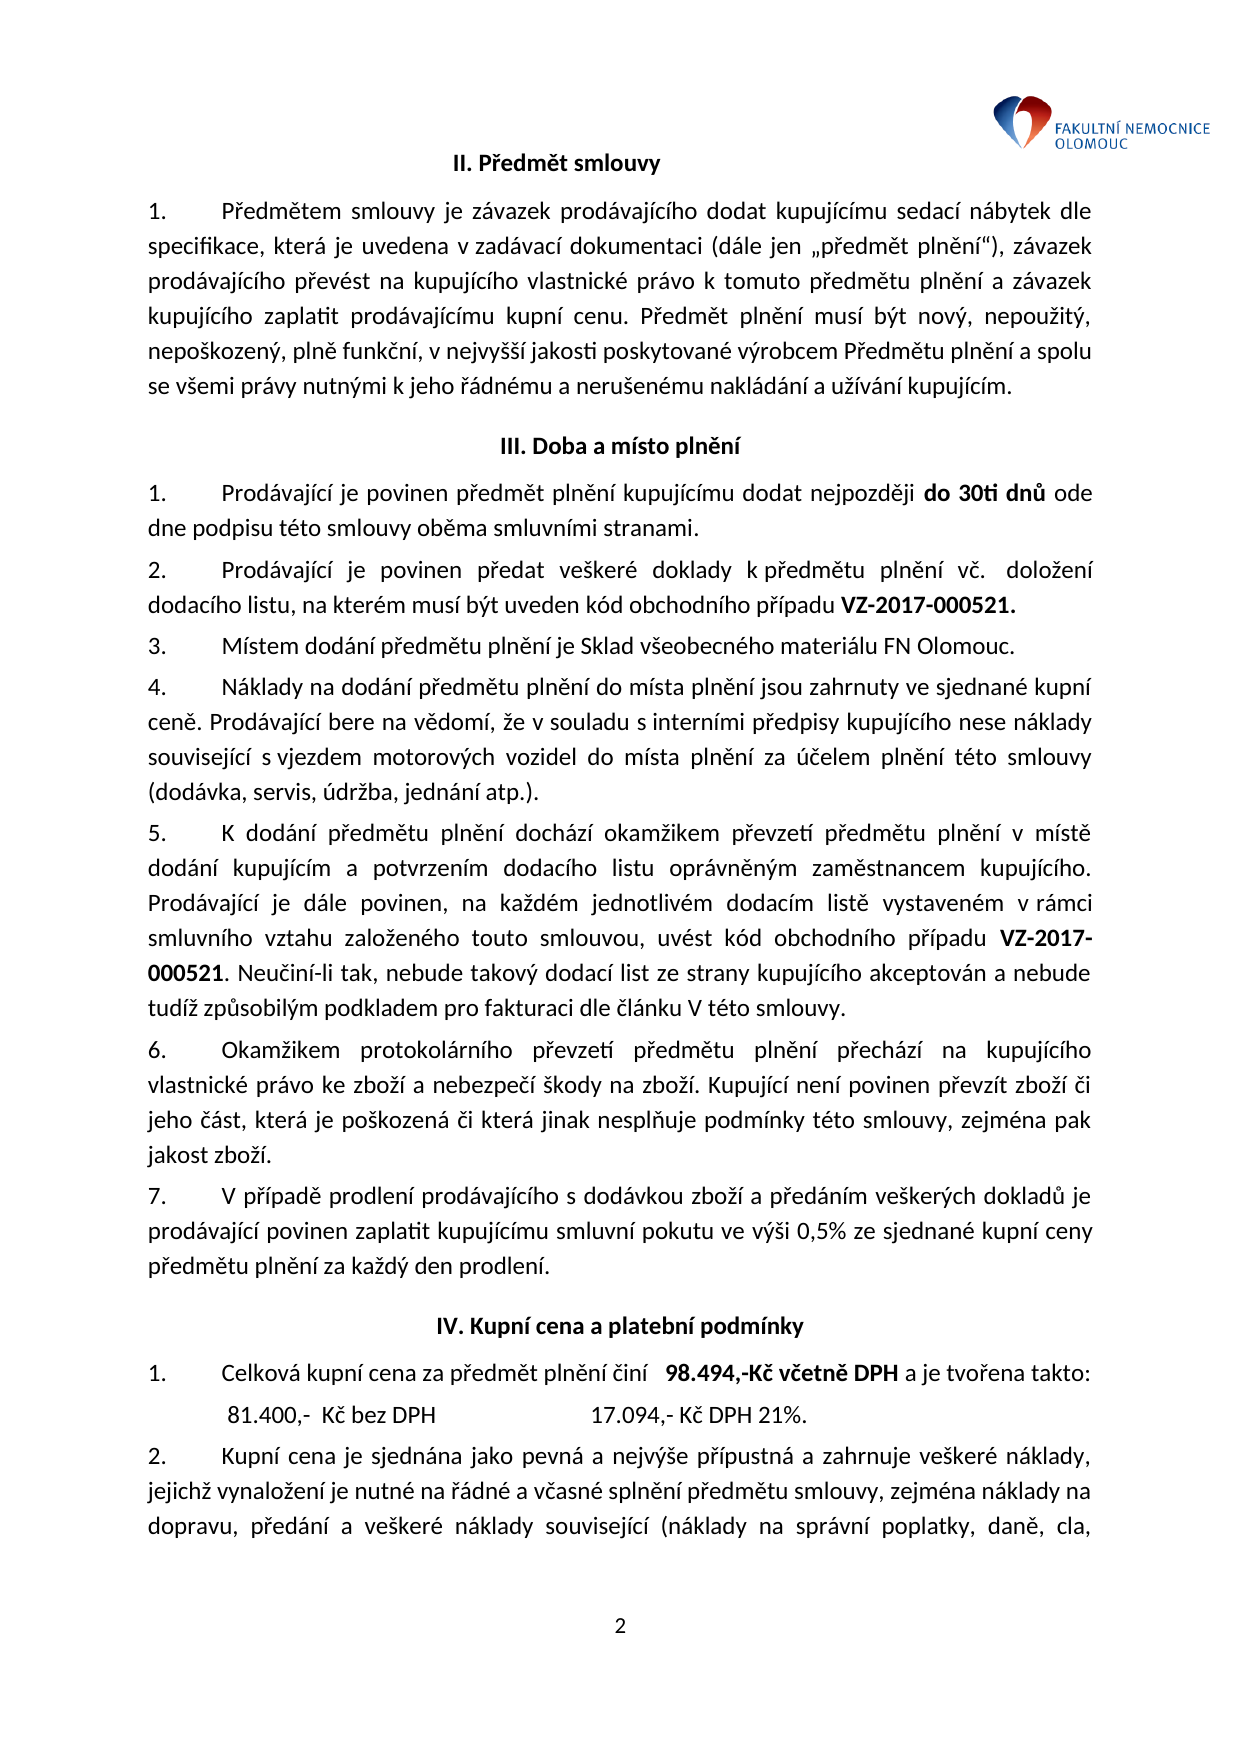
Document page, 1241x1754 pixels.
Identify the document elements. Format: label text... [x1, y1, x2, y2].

text III. Doba a místo plnění [148, 430, 1093, 461]
text 1. Celková kupní cena za předmět plnění činí 98.494,-Kč včetně DPH a je tvořena takto: [148, 1358, 1093, 1388]
text 4. Náklady na dodání předmětu plnění do místa plnění jsou zahrnuty ve sjednané kupní ceně. Prodávající bere na vědomí, že v souladu s interními předpisy kupujícího nese náklady související s vjezdem motorových vozidel do místa plnění za účelem plnění této smlouvy (dodávka, servis, údržba, jednání atp.). [148, 671, 1093, 807]
text 2. Prodávající je povinen předat veškeré doklady k předmětu plnění vč. doložení dodacího listu, na kterém musí být uveden kód obchodního případu VZ-2017-000521. [148, 554, 1093, 619]
text 81.400,- Kč bez DPH 17.094,- Kč DPH 21%. [148, 1399, 1093, 1429]
text 1. Prodávající je povinen předmět plnění kupujícímu dodat nejpozději do 30ti dnů ode dne podpisu této smlouvy oběma smluvními stranami. [148, 478, 1093, 543]
text II. Předmět smlouvy [148, 148, 1093, 178]
text 1. Předmětem smlouvy je závazek prodávajícího dodat kupujícímu sedací nábytek dle specifikace, která je uvedena v zadávací dokumentaci (dále jen „předmět plnění“), závazek prodávajícího převést na kupujícího vlastnické právo k tomuto předmětu plnění a závazek kupujícího zaplatit prodávajícímu kupní cenu. Předmět plnění musí být nový, nepoužitý, nepoškozený, plně funkční, v nejvyšší jakosti poskytované výrobcem Předmětu plnění a spolu se všemi právy nutnými k jeho řádnému a nerušenému nakládání a užívání kupujícím. [148, 195, 1093, 401]
text 5. K dodání předmětu plnění dochází okamžikem převzetí předmětu plnění v místě dodání kupujícím a potvrzením dodacího listu oprávněným zaměstnancem kupujícího. Prodávající je dále povinen, na každém jednotlivém dodacím listě vystaveném v rámci smluvního vztahu založeného touto smlouvou, uvést kód obchodního případu VZ-2017-000521. Neučiní-li tak, nebude takový dodací list ze strany kupujícího akceptován a nebude tudíž způsobilým podkladem pro fakturaci dle článku V této smlouvy. [148, 818, 1093, 1023]
text 7. V případě prodlení prodávajícího s dodávkou zboží a předáním veškerých dokladů je prodávající povinen zaplatit kupujícímu smluvní pokutu ve výši 0,5% ze sjednané kupní ceny předmětu plnění za každý den prodlení. [148, 1180, 1093, 1281]
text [148, 1440, 1093, 1541]
text 6. Okamžikem protokolárního převzetí předmětu plnění přechází na kupujícího vlastnické právo ke zboží a nebezpečí škody na zboží. Kupující není povinen převzít zboží či jeho část, která je poškozená či která jinak nesplňuje podmínky této smlouvy, zejména pak jakost zboží. [148, 1034, 1093, 1169]
text 3. Místem dodání předmětu plnění je Sklad všeobecného materiálu FN Olomouc. [148, 630, 1093, 661]
text IV. Kupní cena a platební podmínky [148, 1310, 1093, 1341]
